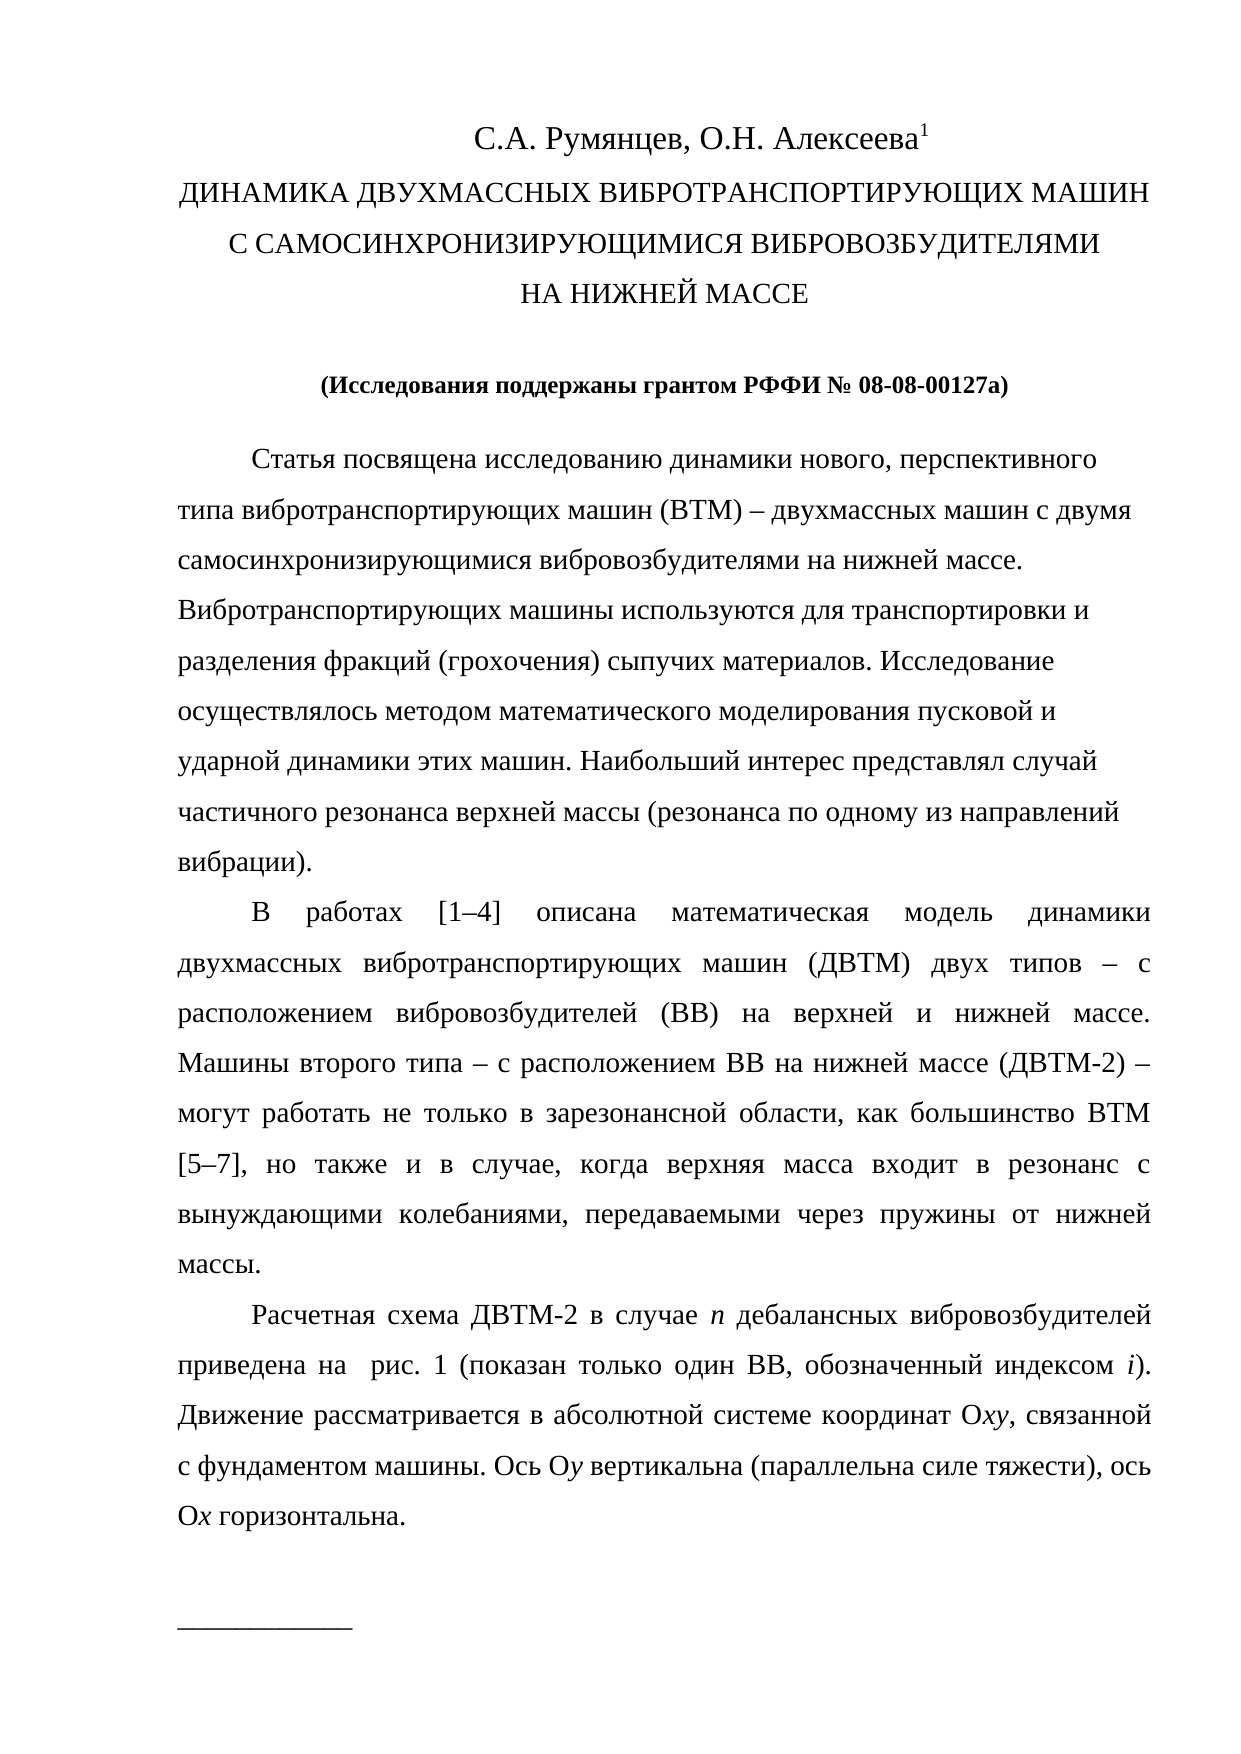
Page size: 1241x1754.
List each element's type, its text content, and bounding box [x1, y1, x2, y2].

text Расчетная схема ДВТМ-2 в случае n дебалансных вибровозбудителей приведена на рис. 1 (показан только один ВВ, обозначенный индексом i). Движение рассматривается в абсолютной системе координат Oxy, связанной с фундаментом машины. Ось Оy вертикальна (параллельна силе тяжести), ось Ox горизонтальна. [177, 1297, 1152, 1532]
text ДИНАМИКА ДВУХМАССНЫХ ВИБРОТРАНСПОРТИРУЮЩИХ МАШИН [177, 176, 1152, 209]
text С.А. Румянцев, О.Н. Алексеева1 [177, 118, 1152, 156]
text ____________ [177, 1599, 1152, 1632]
text Статья посвящена исследованию динамики нового, перспективного типа вибротранспортирующих машин (ВТМ) – двухмассных машин с двумя самосинхронизирующимися вибровозбудителями на нижней массе. Вибротранспортирующих машины используются для транспортировки и разделения фракций (грохочения) сыпучих материалов. Исследование осуществлялось методом математического моделирования пусковой и ударной динамики этих машин. Наибольший интерес представлял случай частичного резонанса верхней массы (резонанса по одному из направлений вибрации). [177, 442, 1152, 878]
text НА НИЖНЕЙ МАССЕ [177, 276, 1152, 310]
text С САМОСИНХРОНИЗИРУЮЩИМИСЯ ВИБРОВОЗБУДИТЕЛЯМИ [177, 226, 1152, 259]
text В работах [1–4] описана математическая модель динамики двухмассных вибротранспортирующих машин (ДВТМ) двух типов – с расположением вибровозбудителей (ВВ) на верхней и нижней массе. Машины второго типа – с расположением ВВ на нижней массе (ДВТМ-2) – могут работать не только в зарезонансной области, как большинство ВТМ [5–7], но также и в случае, когда верхняя масса входит в резонанс с вынуждающими колебаниями, передаваемыми через пружины от нижней массы. [177, 894, 1152, 1280]
text (Исследования поддержаны грантом РФФИ № 08-08-00127а) [177, 370, 1152, 398]
